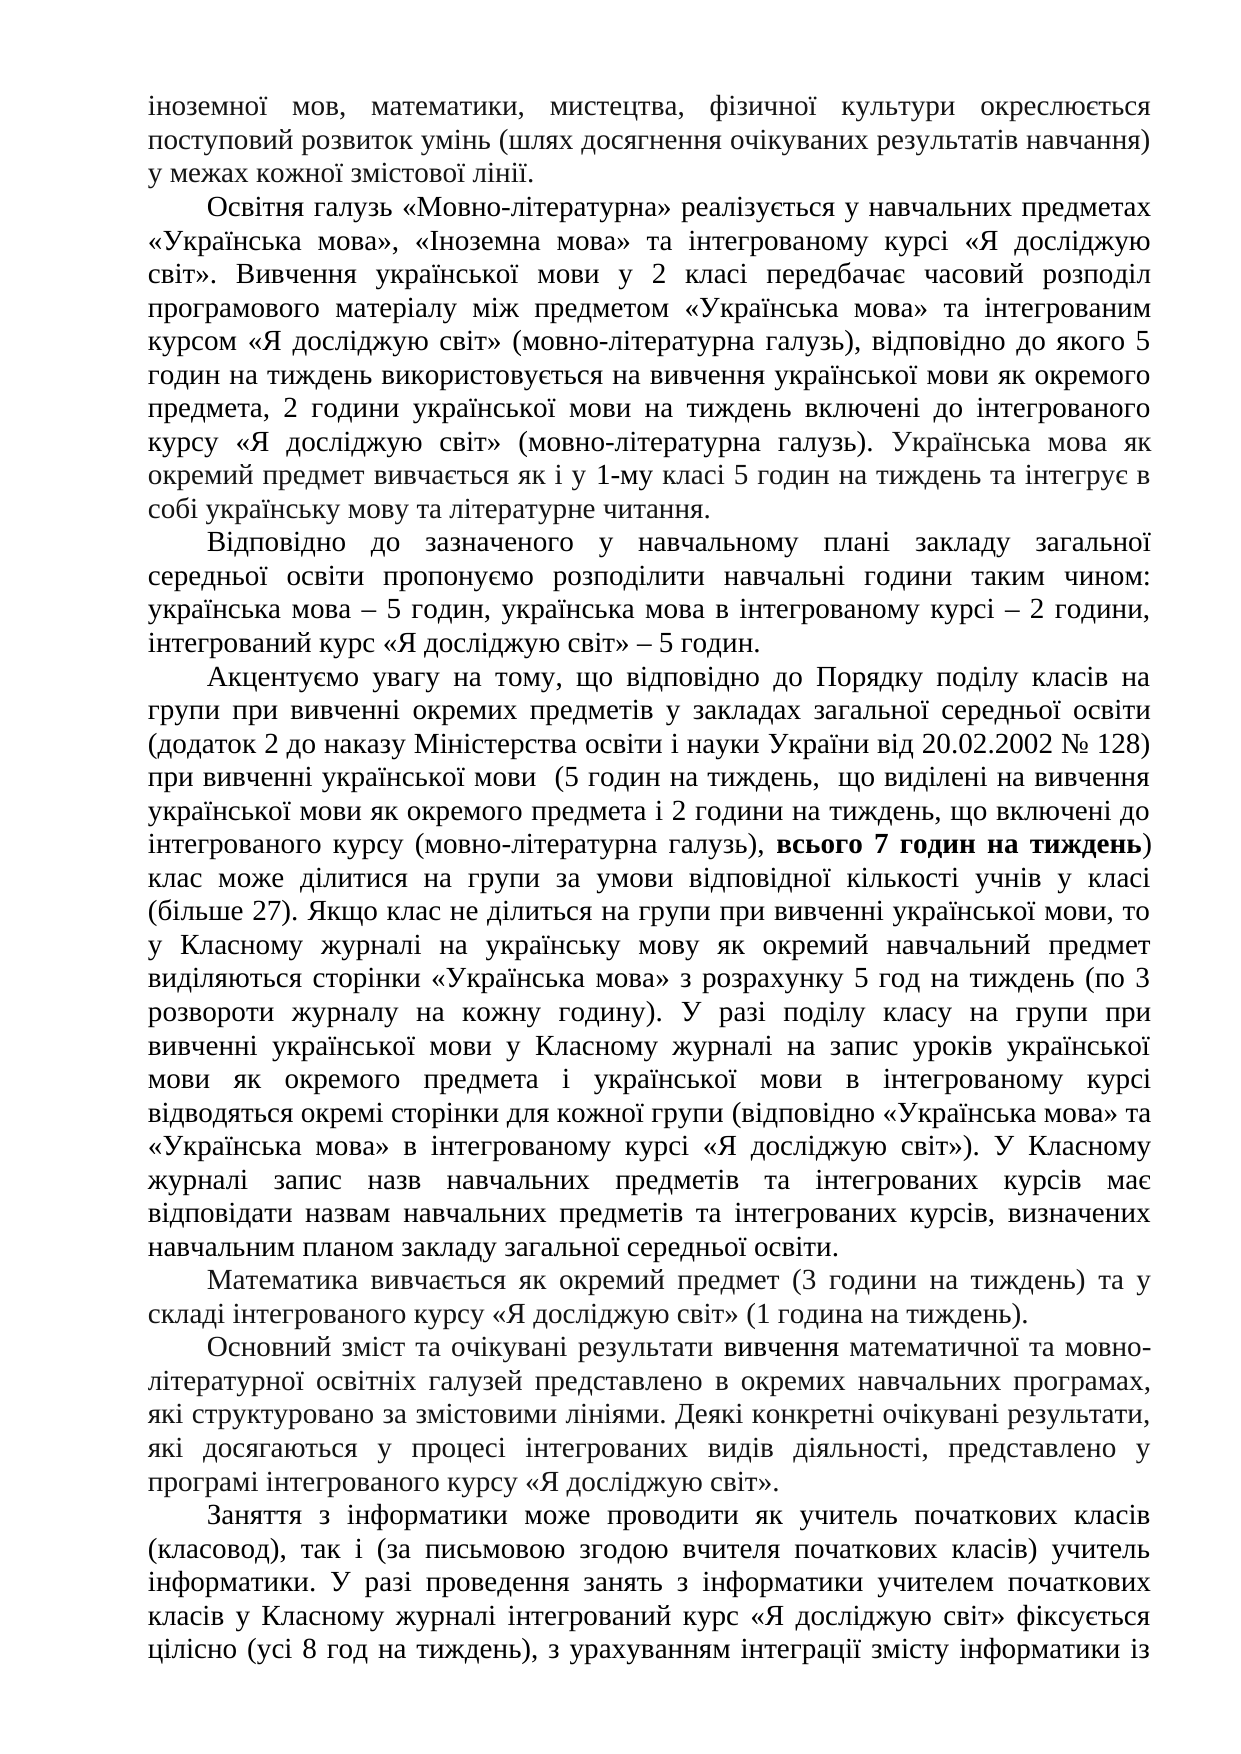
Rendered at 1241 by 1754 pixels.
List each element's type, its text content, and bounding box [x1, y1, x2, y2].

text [148, 1497, 1152, 1665]
text Освітня галузь «Мовно-літературна» реалізується у навчальних предметах «Українська мова», «Іноземна мова» та інтегрованому курсі «Я досліджую світ». Вивчення української мови у 2 класі передбачає часовий розподіл програмового матеріалу між предметом «Українська мова» та інтегрованим курсом «Я досліджую світ» (мовно-літературна галузь), відповідно до якого 5 годин на тиждень використовується на вивчення української мови як окремого предмета, 2 години української мови на тиждень включені до інтегрованого курсу «Я досліджую світ» (мовно-літературна галузь). Українська мова як окремий предмет вивчається як і у 1-му класі 5 годин на тиждень та інтегрує в собі українську мову та літературне читання. [148, 189, 1152, 524]
text Акцентуємо увагу на тому, що відповідно до Порядку поділу класів на групи при вивченні окремих предметів у закладах загальної середньої освіти (додаток 2 до наказу Міністерства освіти і науки України від 20.02.2002 № 128) при вивченні української мови (5 годин на тиждень, що виділені на вивчення української мови як окремого предмета і 2 години на тиждень, що включені до інтегрованого курсу (мовно-літературна галузь), всього 7 годин на тиждень) клас може ділитися на групи за умови відповідної кількості учнів у класі (більше 27). Якщо клас не ділиться на групи при вивченні української мови, то у Класному журналі на українську мову як окремий навчальний предмет виділяються сторінки «Українська мова» з розрахунку 5 год на тиждень (по 3 розвороти журналу на кожну годину). У разі поділу класу на групи при вивченні української мови у Класному журналі на запис уроків української мови як окремого предмета і української мови в інтегрованому курсі відводяться окремі сторінки для кожної групи (відповідно «Українська мова» та «Українська мова» в інтегрованому курсі «Я досліджую світ»). У Класному журналі запис назв навчальних предметів та інтегрованих курсів має відповідати назвам навчальних предметів та інтегрованих курсів, визначених навчальним планом закладу загальної середньої освіти. [148, 659, 1152, 1262]
text Основний зміст та очікувані результати вивчення математичної та мовно-літературної освітніх галузей представлено в окремих навчальних програмах, які структуровано за змістовими лініями. Деякі конкретні очікувані результати, які досягаються у процесі інтегрованих видів діяльності, представлено у програмі інтегрованого курсу «Я досліджую світ». [148, 1329, 1152, 1497]
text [148, 88, 1152, 189]
text Математика вивчається як окремий предмет (3 години на тиждень) та у складі інтегрованого курсу «Я досліджую світ» (1 година на тиждень). [148, 1262, 1152, 1329]
text Відповідно до зазначеного у навчальному плані закладу загальної середньої освіти пропонуємо розподілити навчальні години таким чином: українська мова – 5 годин, українська мова в інтегрованому курсі – 2 години, інтегрований курс «Я досліджую світ» – 5 годин. [148, 524, 1152, 659]
